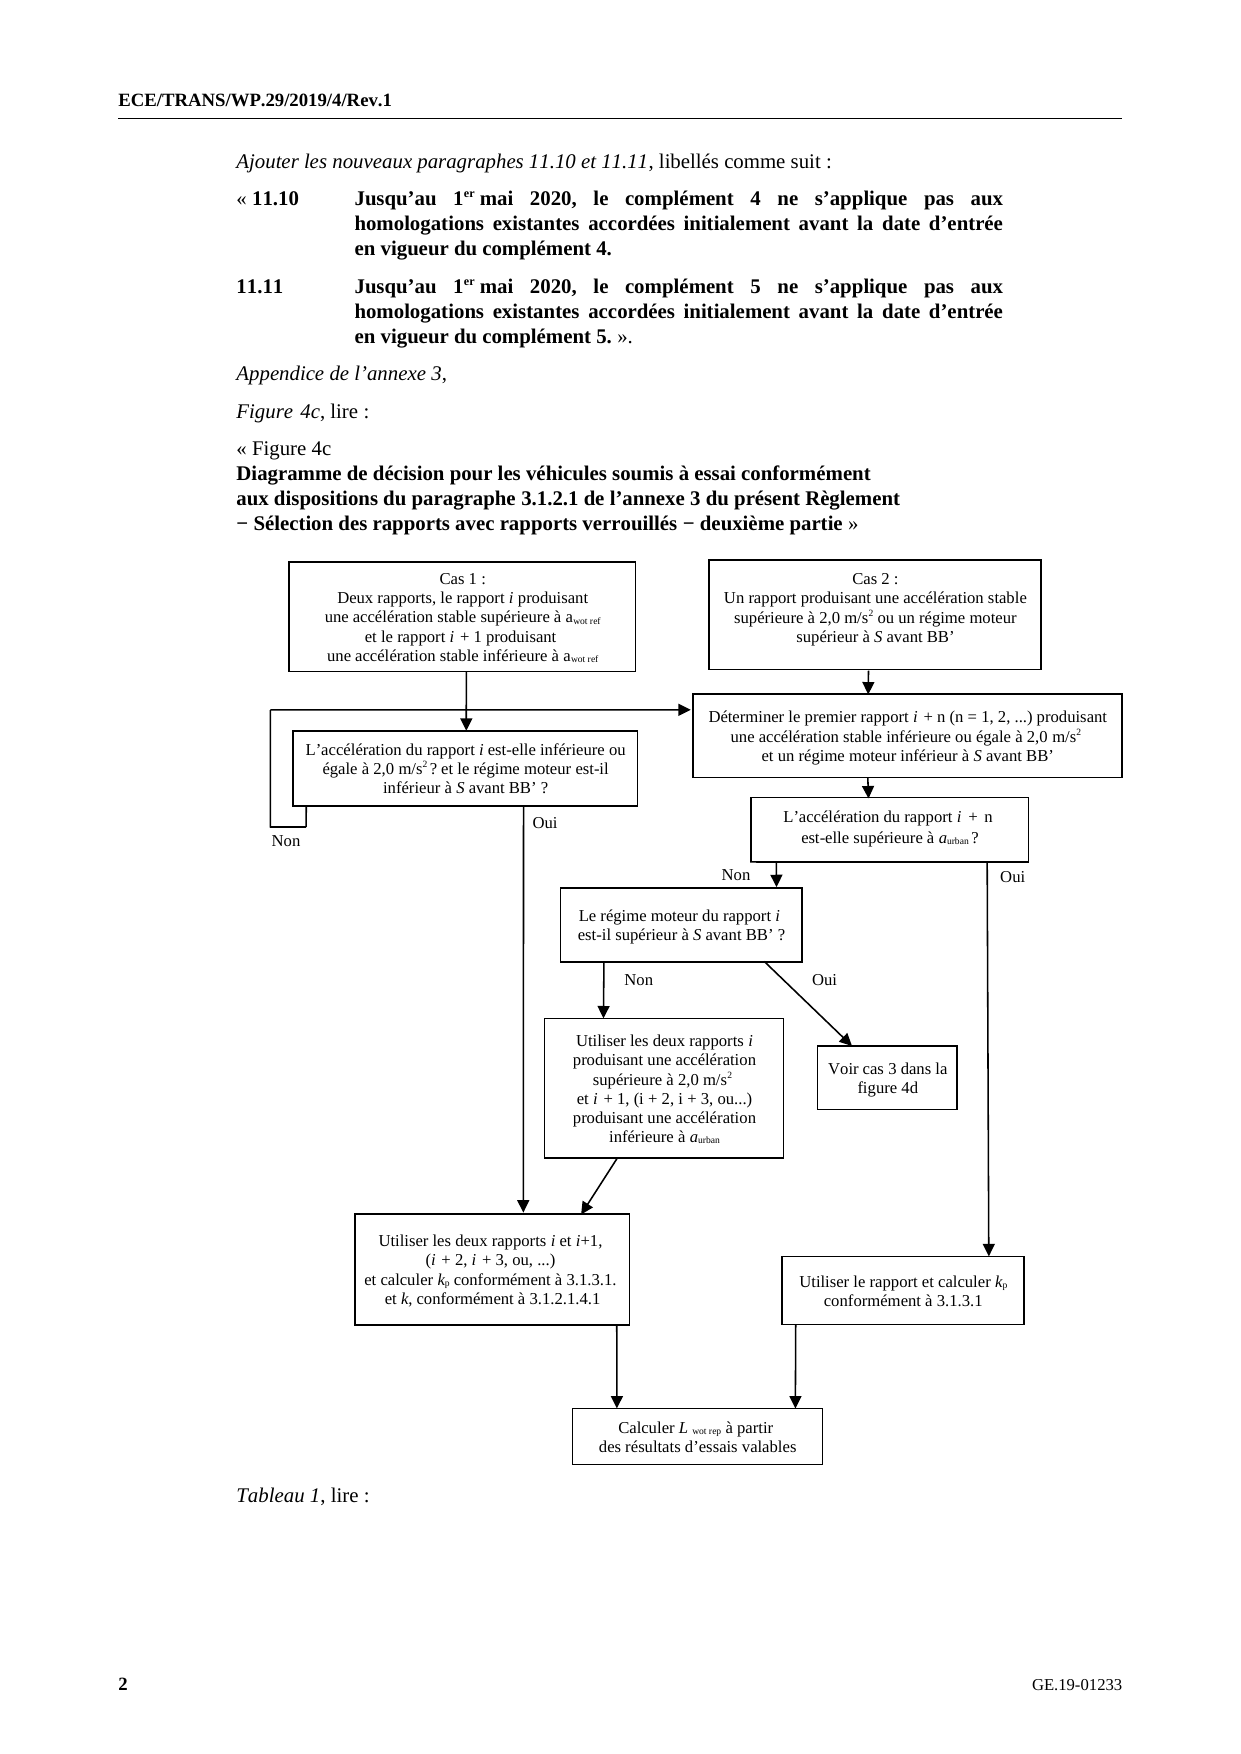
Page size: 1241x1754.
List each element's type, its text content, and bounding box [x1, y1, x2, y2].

text « Figure 4c Diagramme de décision pour les véhicules soumis à essai conformément aux dispositions du paragraphe 3.1.2.1 de l’annexe 3 du présent Règlement − Sélection des rapports avec rapports verrouillés − deuxième partie » [118, 435, 1004, 535]
text 11.11 Jusqu’au 1er mai 2020, le complément 5 ne s’applique pas aux homologations existantes accordées initialement avant la date d’entrée en vigueur du complément 5. ». [236, 273, 1004, 348]
text Tableau 1, lire : [236, 1482, 1004, 1507]
text « 11.10 Jusqu’au 1er mai 2020, le complément 4 ne s’applique pas aux homologations existantes accordées initialement avant la date d’entrée en vigueur du complément 4. [236, 185, 1004, 260]
text Ajouter les nouveaux paragraphes 11.10 et 11.11, libellés comme suit : [236, 148, 1004, 173]
text Appendice de l’annexe 3, [236, 360, 1004, 385]
text Figure 4c, lire : [236, 398, 1004, 423]
